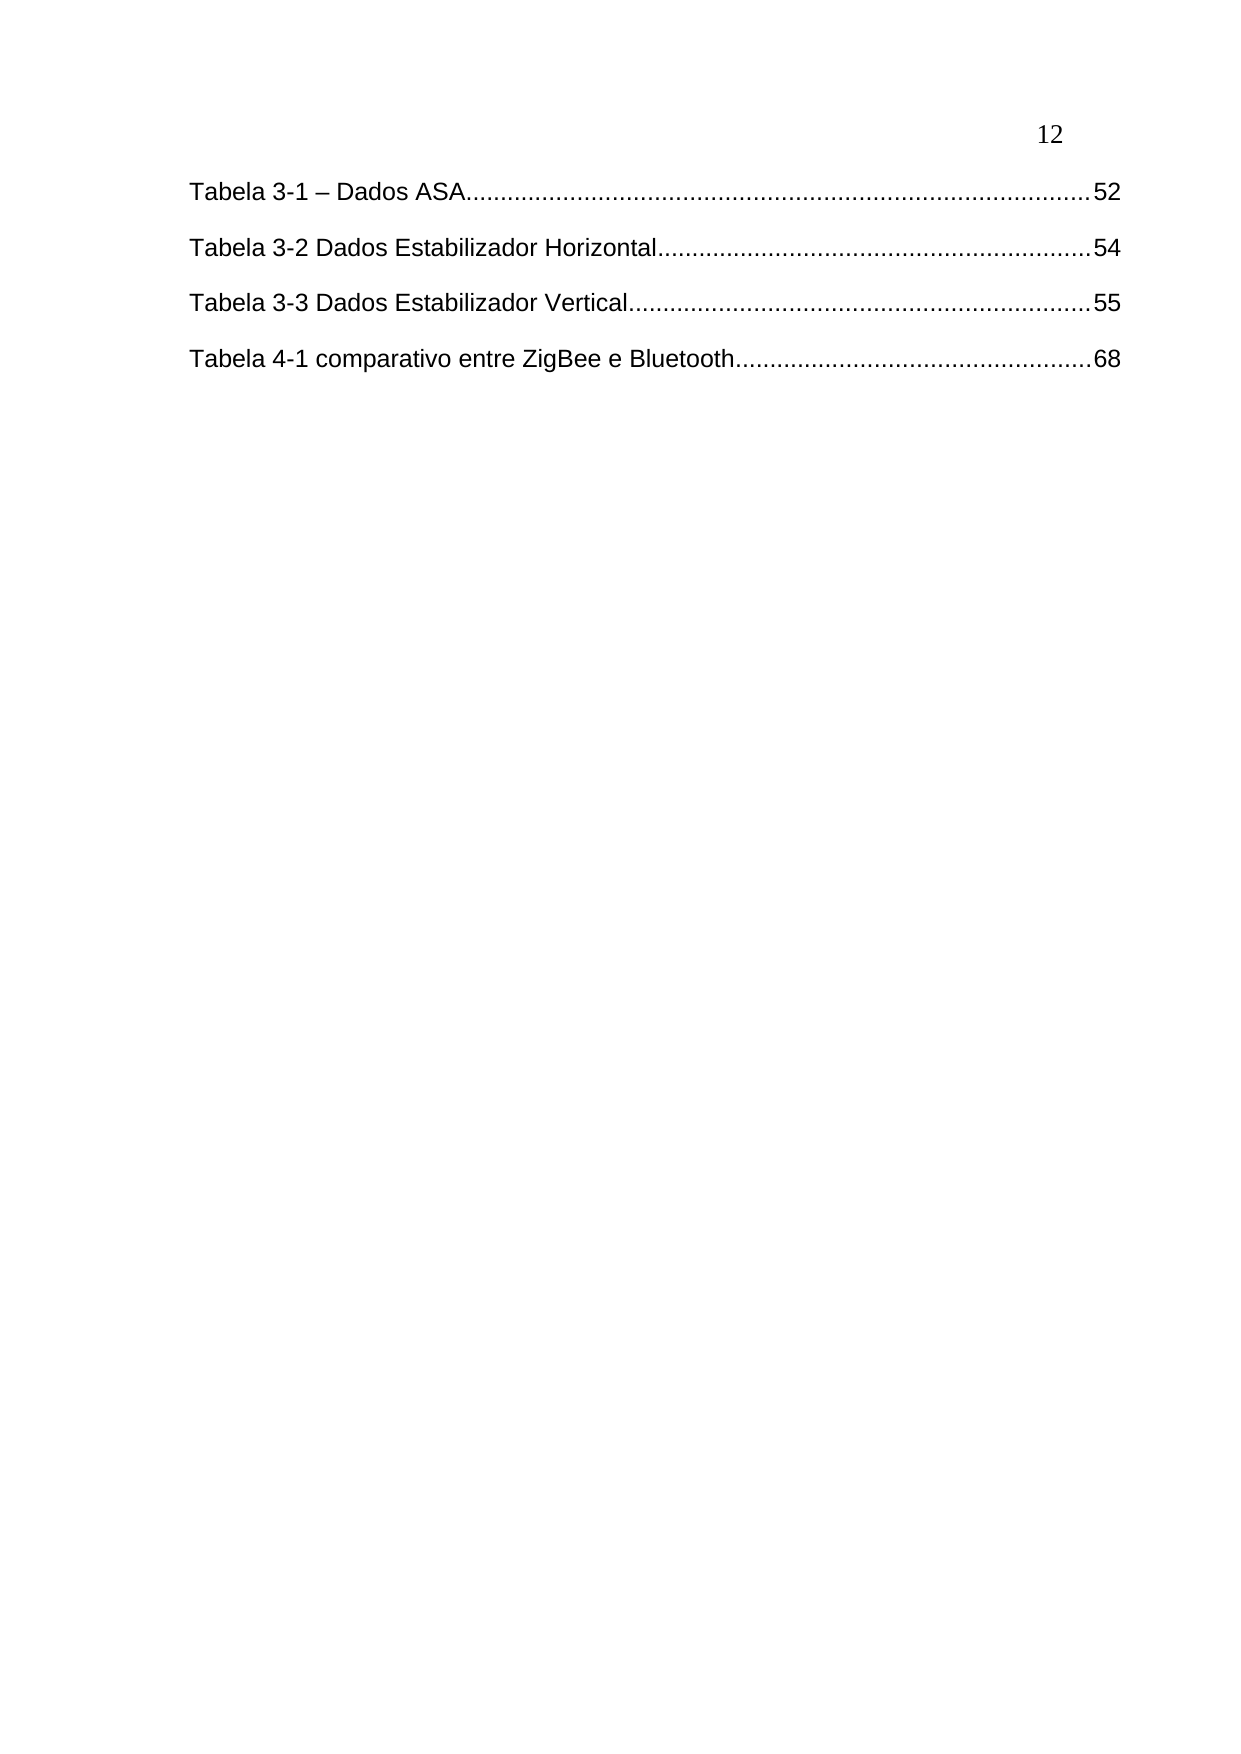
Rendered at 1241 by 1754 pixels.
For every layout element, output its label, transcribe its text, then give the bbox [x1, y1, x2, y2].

text Tabela 3-3 Dados Estabilizador Vertical 55 [189, 288, 1110, 317]
text Tabela 3-2 Dados Estabilizador Horizontal 54 [189, 233, 1110, 262]
text Tabela 3-1 – Dados ASA 52 [189, 177, 1110, 206]
text Tabela 4-1 comparativo entre ZigBee e Bluetooth 68 [189, 344, 1110, 373]
